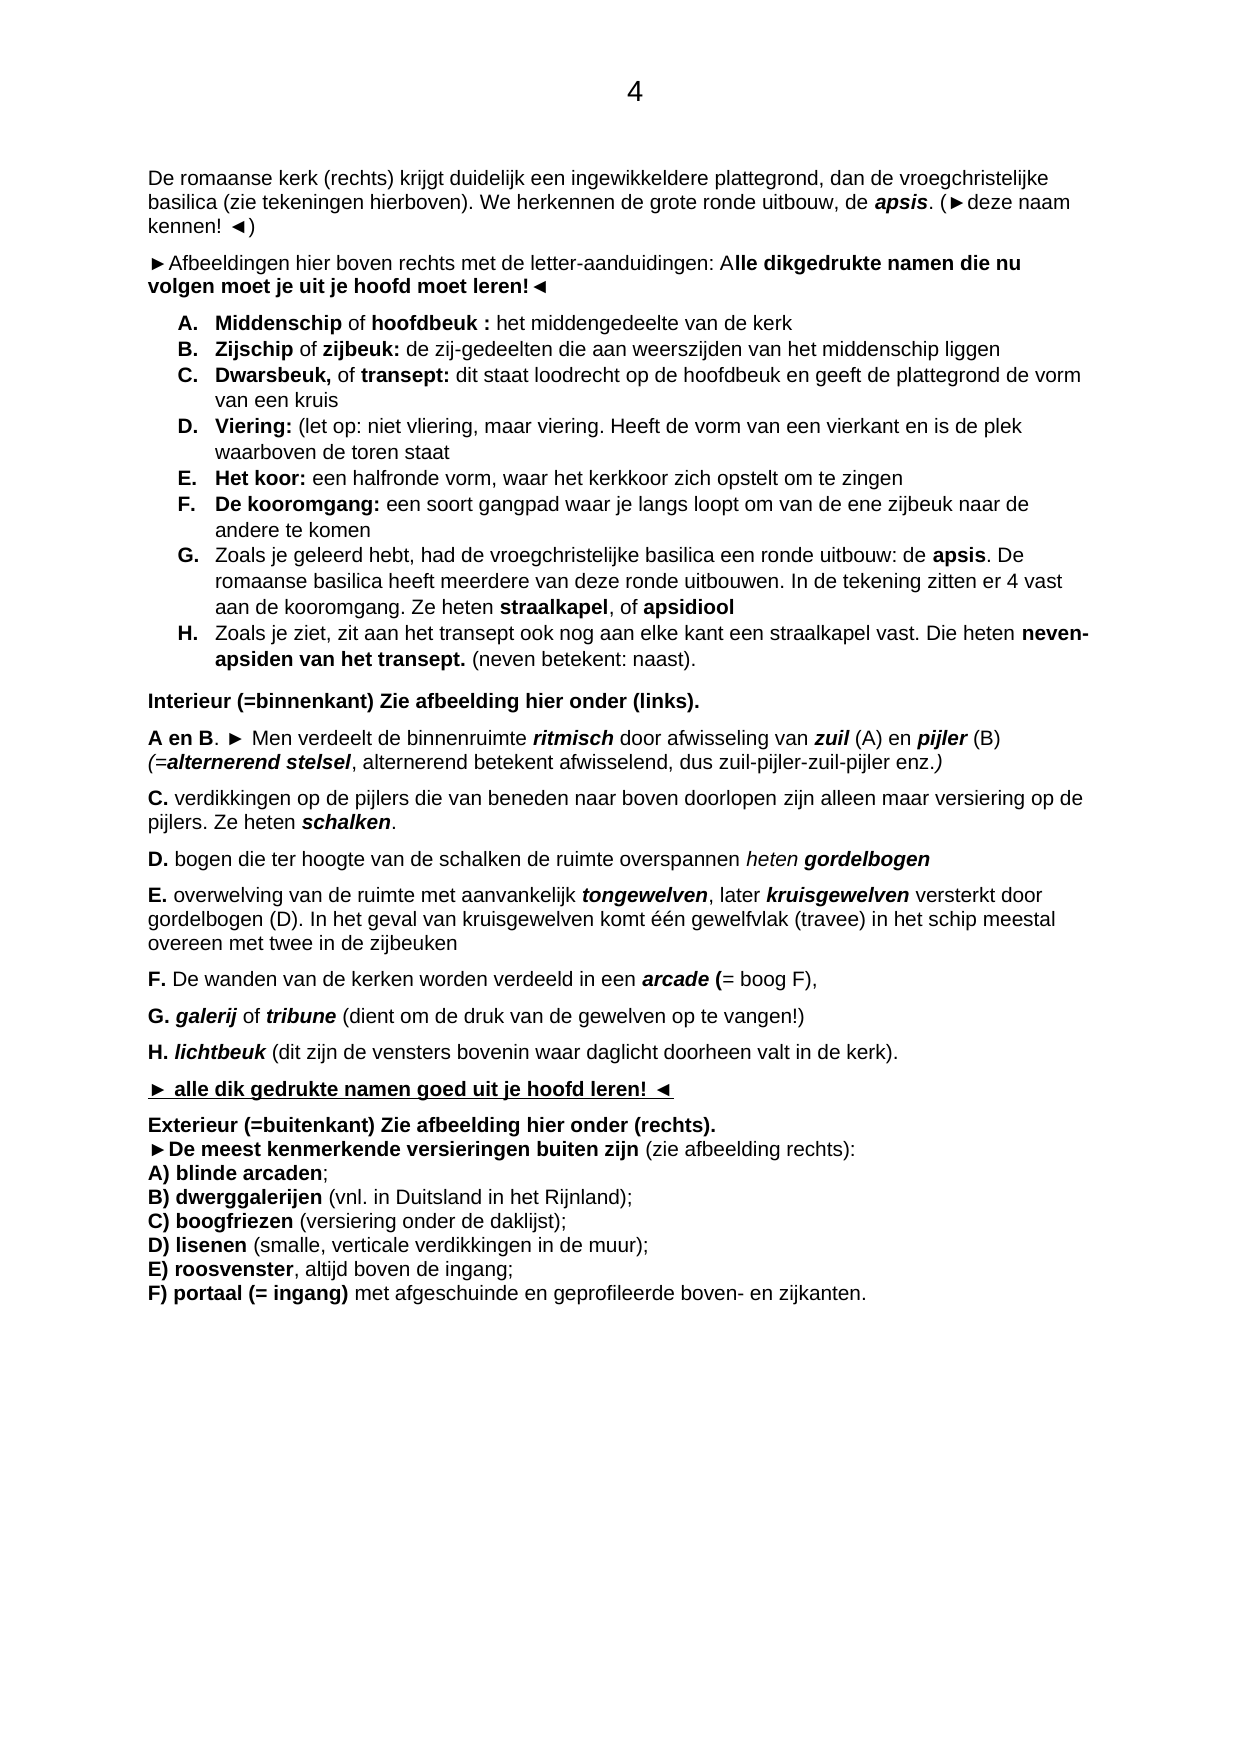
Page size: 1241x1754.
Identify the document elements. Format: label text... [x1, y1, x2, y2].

list Dwarsbeuk, of transept: dit staat loodrecht op de hoofdbeuk en geeft de plattegrond de vorm van een kruis [177, 362, 1092, 412]
text Exterieur (=buitenkant) Zie afbeelding hier onder (rechts). ►De meest kenmerkende versieringen buiten zijn (zie afbeelding rechts): A) blinde arcaden; B) dwerggalerijen (vnl. in Duitsland in het Rijnland); C) boogfriezen (versiering onder de daklijst); D) lisenen (smalle, verticale verdikkingen in de muur); E) roosvenster, altijd boven de ingang; F) portaal (= ingang) met afgeschuinde en geprofileerde boven- en zijkanten. [148, 1113, 1092, 1305]
list Middenschip of hoofdbeuk : het middengedeelte van de kerk [177, 311, 1092, 335]
text A en B. ► Men verdeelt de binnenruimte ritmisch door afwisseling van zuil (A) en pijler (B) (=alternerend stelsel, alternerend betekent afwisselend, dus zuil-pijler-zuil-pijler enz.) [148, 726, 1092, 773]
text D. bogen die ter hoogte van de schalken de ruimte overspannen heten gordelbogen [148, 846, 1092, 870]
text H. lichtbeuk (dit zijn de vensters bovenin waar daglicht doorheen valt in de kerk). [148, 1040, 1092, 1064]
text C. verdikkingen op de pijlers die van beneden naar boven doorlopen zijn alleen maar versiering op de pijlers. Ze heten schalken. [148, 786, 1092, 834]
list Viering: (let op: niet vliering, maar viering. Heeft de vorm van een vierkant en is de plek waarboven de toren staat [177, 414, 1092, 464]
list De kooromgang: een soort gangpad waar je langs loopt om van de ene zijbeuk naar de andere te komen [177, 492, 1092, 541]
text ► alle dik gedrukte namen goed uit je hoofd leren! ◄ [148, 1077, 1092, 1101]
text G. galerij of tribune (dient om de druk van de gewelven op te vangen!) [148, 1004, 1092, 1028]
list Zoals je geleerd hebt, had de vroegchristelijke basilica een ronde uitbouw: de apsis. De romaanse basilica heeft meerdere van deze ronde uitbouwen. In de tekening zitten er 4 vast aan de kooromgang. Ze heten straalkapel, of apsidiool [177, 543, 1092, 619]
text E. overwelving van de ruimte met aanvankelijk tongewelven, later kruisgewelven versterkt door gordelbogen (D). In het geval van kruisgewelven komt één gewelfvlak (travee) in het schip meestal overeen met twee in de zijbeuken [148, 883, 1092, 955]
text De romaanse kerk (rechts) krijgt duidelijk een ingewikkeldere plattegrond, dan de vroegchristelijke basilica (zie tekeningen hierboven). We herkennen de grote ronde uitbouw, de apsis. (►deze naam kennen! ◄) [148, 166, 1092, 238]
text F. De wanden van de kerken worden verdeeld in een arcade (= boog F), [148, 967, 1092, 991]
text ►Afbeeldingen hier boven rechts met de letter-aanduidingen: Alle dikgedrukte namen die nu volgen moet je uit je hoofd moet leren!◄ [148, 250, 1092, 298]
text Interieur (=binnenkant) Zie afbeelding hier onder (links). [148, 689, 1092, 713]
list Het koor: een halfronde vorm, waar het kerkkoor zich opstelt om te zingen [177, 466, 1092, 490]
list Zijschip of zijbeuk: de zij-gedeelten die aan weerszijden van het middenschip liggen [177, 337, 1092, 361]
list Zoals je ziet, zit aan het transept ook nog aan elke kant een straalkapel vast. Die heten neven-apsiden van het transept. (neven betekent: naast). [177, 621, 1092, 671]
